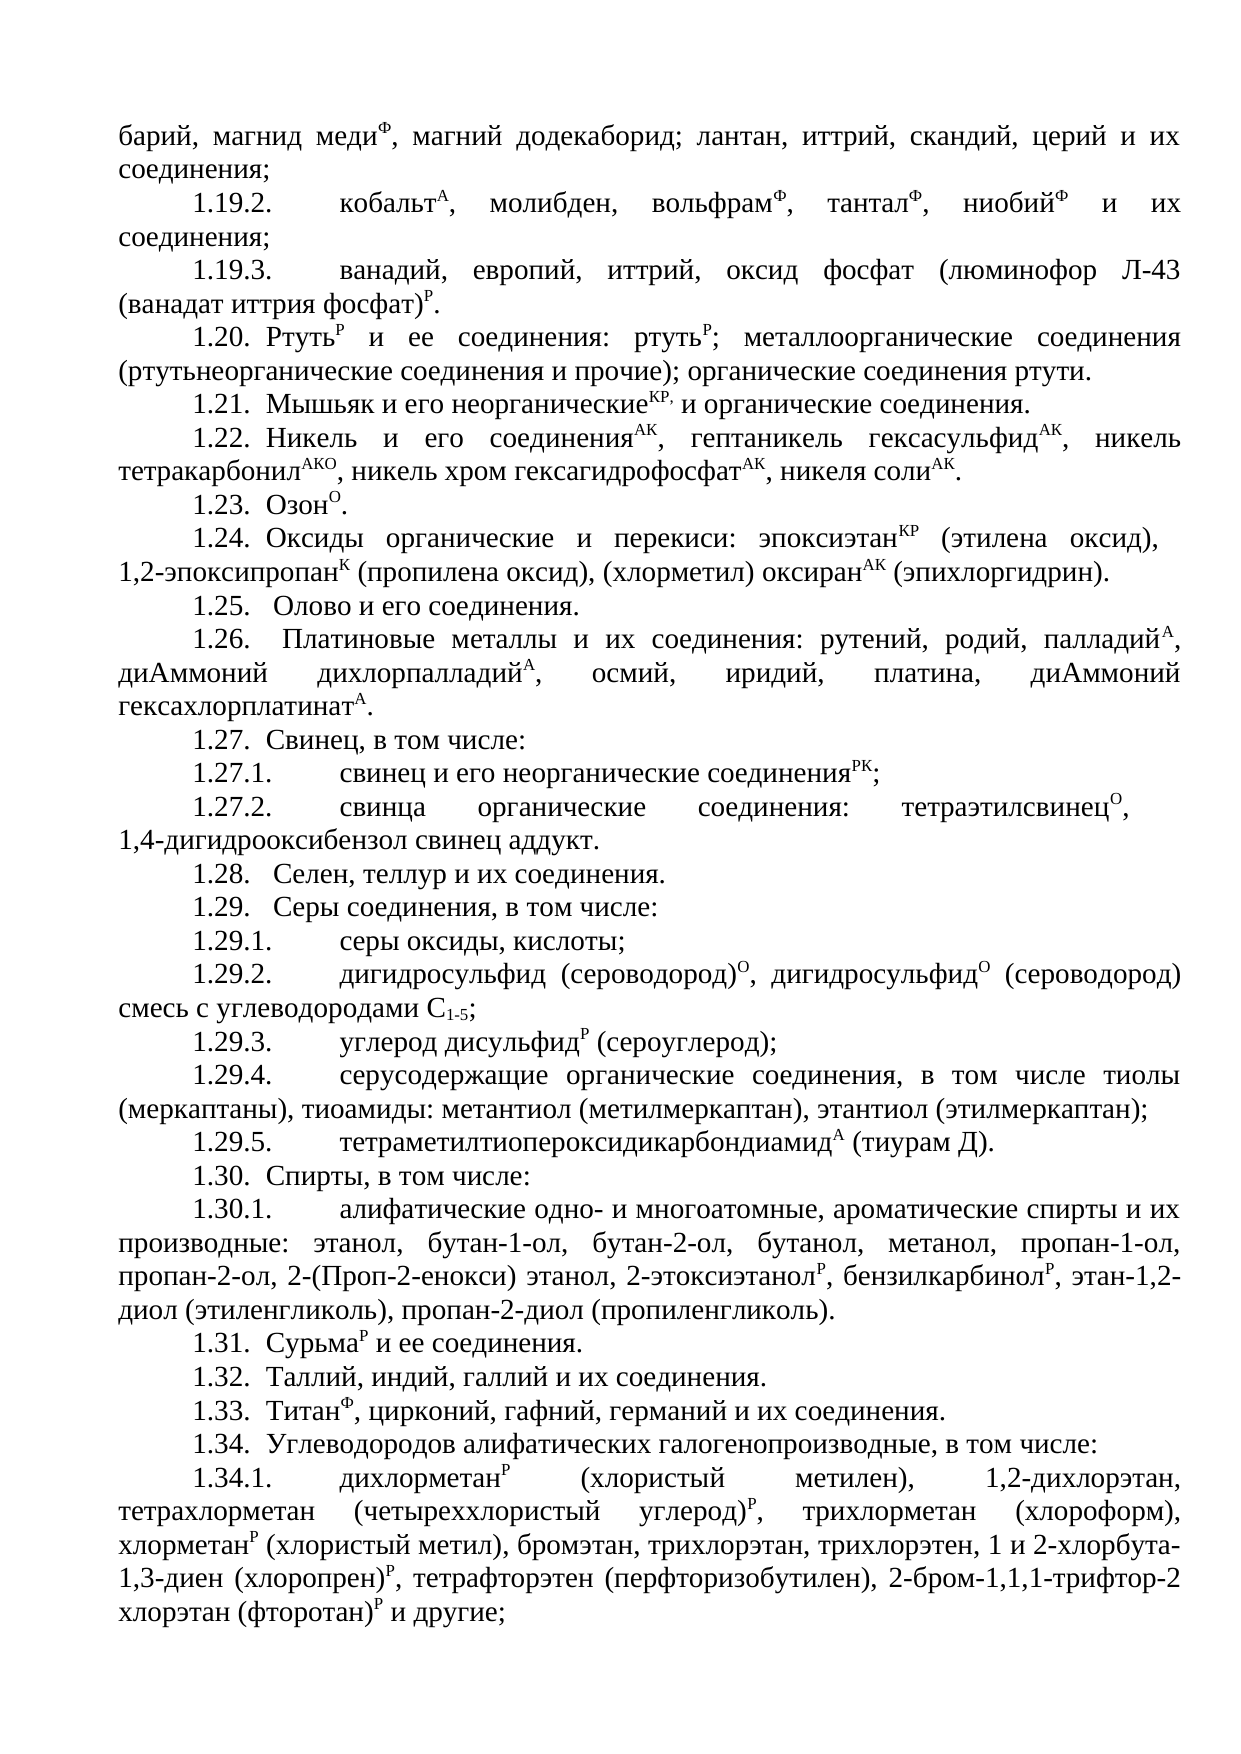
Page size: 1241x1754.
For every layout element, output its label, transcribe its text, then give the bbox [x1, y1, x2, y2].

list дигидросульфид (сероводород)О, дигидросульфидО (сероводород) смесь с углеводородами C1-5; [118, 957, 1181, 1024]
list углерод дисульфидР (сероуглерод); [118, 1024, 1181, 1057]
list серы оксиды, кислоты; [118, 923, 1181, 957]
list алифатические одно- и многоатомные, ароматические спирты и их производные: этанол, бутан-1-ол, бутан-2-ол, бутанол, метанол, пропан-1-ол, пропан-2-ол, 2-(Проп-2-енокси) этанол, 2-этоксиэтанолР, бензилкарбинолР, этан-1,2-диол (этиленгликоль), пропан-2-диол (пропиленгликоль). [118, 1191, 1181, 1326]
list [118, 118, 1181, 185]
list Оксиды органические и перекиси: эпоксиэтанКР (этилена оксид), 1,2-эпоксипропанК (пропилена оксид), (хлорметил) оксиранАК (эпихлоргидрин). [118, 521, 1181, 588]
list Углеводородов алифатических галогенопроизводные, в том числе: [118, 1426, 1181, 1460]
list Спирты, в том числе: [118, 1158, 1181, 1191]
list ОзонО. [118, 487, 1181, 521]
list Платиновые металлы и их соединения: рутений, родий, палладийА, диАммоний дихлорпалладийА, осмий, иридий, платина, диАммоний гексахлорплатинатА. [118, 621, 1181, 722]
list кобальтА, молибден, вольфрамФ, танталФ, ниобийФ и их соединения; [118, 185, 1181, 252]
list ванадий, европий, иттрий, оксид фосфат (люминофор Л-43 (ванадат иттрия фосфат)Р. [118, 252, 1181, 319]
list Селен, теллур и их соединения. [118, 856, 1181, 889]
list Олово и его соединения. [118, 588, 1181, 621]
list дихлорметанР (хлористый метилен), 1,2-дихлорэтан, тетрахлорметан (четыреххлористый углерод)Р, трихлорметан (хлороформ), хлорметанР (хлористый метил), бромэтан, трихлорэтан, трихлорэтен, 1 и 2-хлорбута-1,3-диен (хлоропрен)Р, тетрафторэтен (перфторизобутилен), 2-бром-1,1,1-трифтор-2 хлорэтан (фторотан)Р и другие; [118, 1460, 1181, 1627]
list РтутьР и ее соединения: ртутьР; металлоорганические соединения (ртутьнеорганические соединения и прочие); органические соединения ртути. [118, 319, 1181, 386]
list тетраметилтиопероксидикарбондиамидА (тиурам Д). [118, 1124, 1181, 1158]
list СурьмаР и ее соединения. [118, 1326, 1181, 1359]
list Мышьяк и его неорганическиеКР, и органические соединения. [118, 386, 1181, 420]
list Никель и его соединенияАК, гептаникель гексасульфидАК, никель тетракарбонилАКО, никель хром гексагидрофосфатАК, никеля солиАК. [118, 420, 1181, 487]
list Серы соединения, в том числе: [118, 889, 1181, 923]
list свинец и его неорганические соединенияРК; [118, 755, 1181, 789]
list серусодержащие органические соединения, в том числе тиолы (меркаптаны), тиоамиды: метантиол (метилмеркаптан), этантиол (этилмеркаптан); [118, 1057, 1181, 1124]
list Свинец, в том числе: [118, 722, 1181, 755]
list ТитанФ, цирконий, гафний, германий и их соединения. [118, 1393, 1181, 1426]
list Таллий, индий, галлий и их соединения. [118, 1359, 1181, 1393]
list свинца органические соединения: тетраэтилсвинецО, 1,4-дигидрооксибензол свинец аддукт. [118, 789, 1181, 856]
